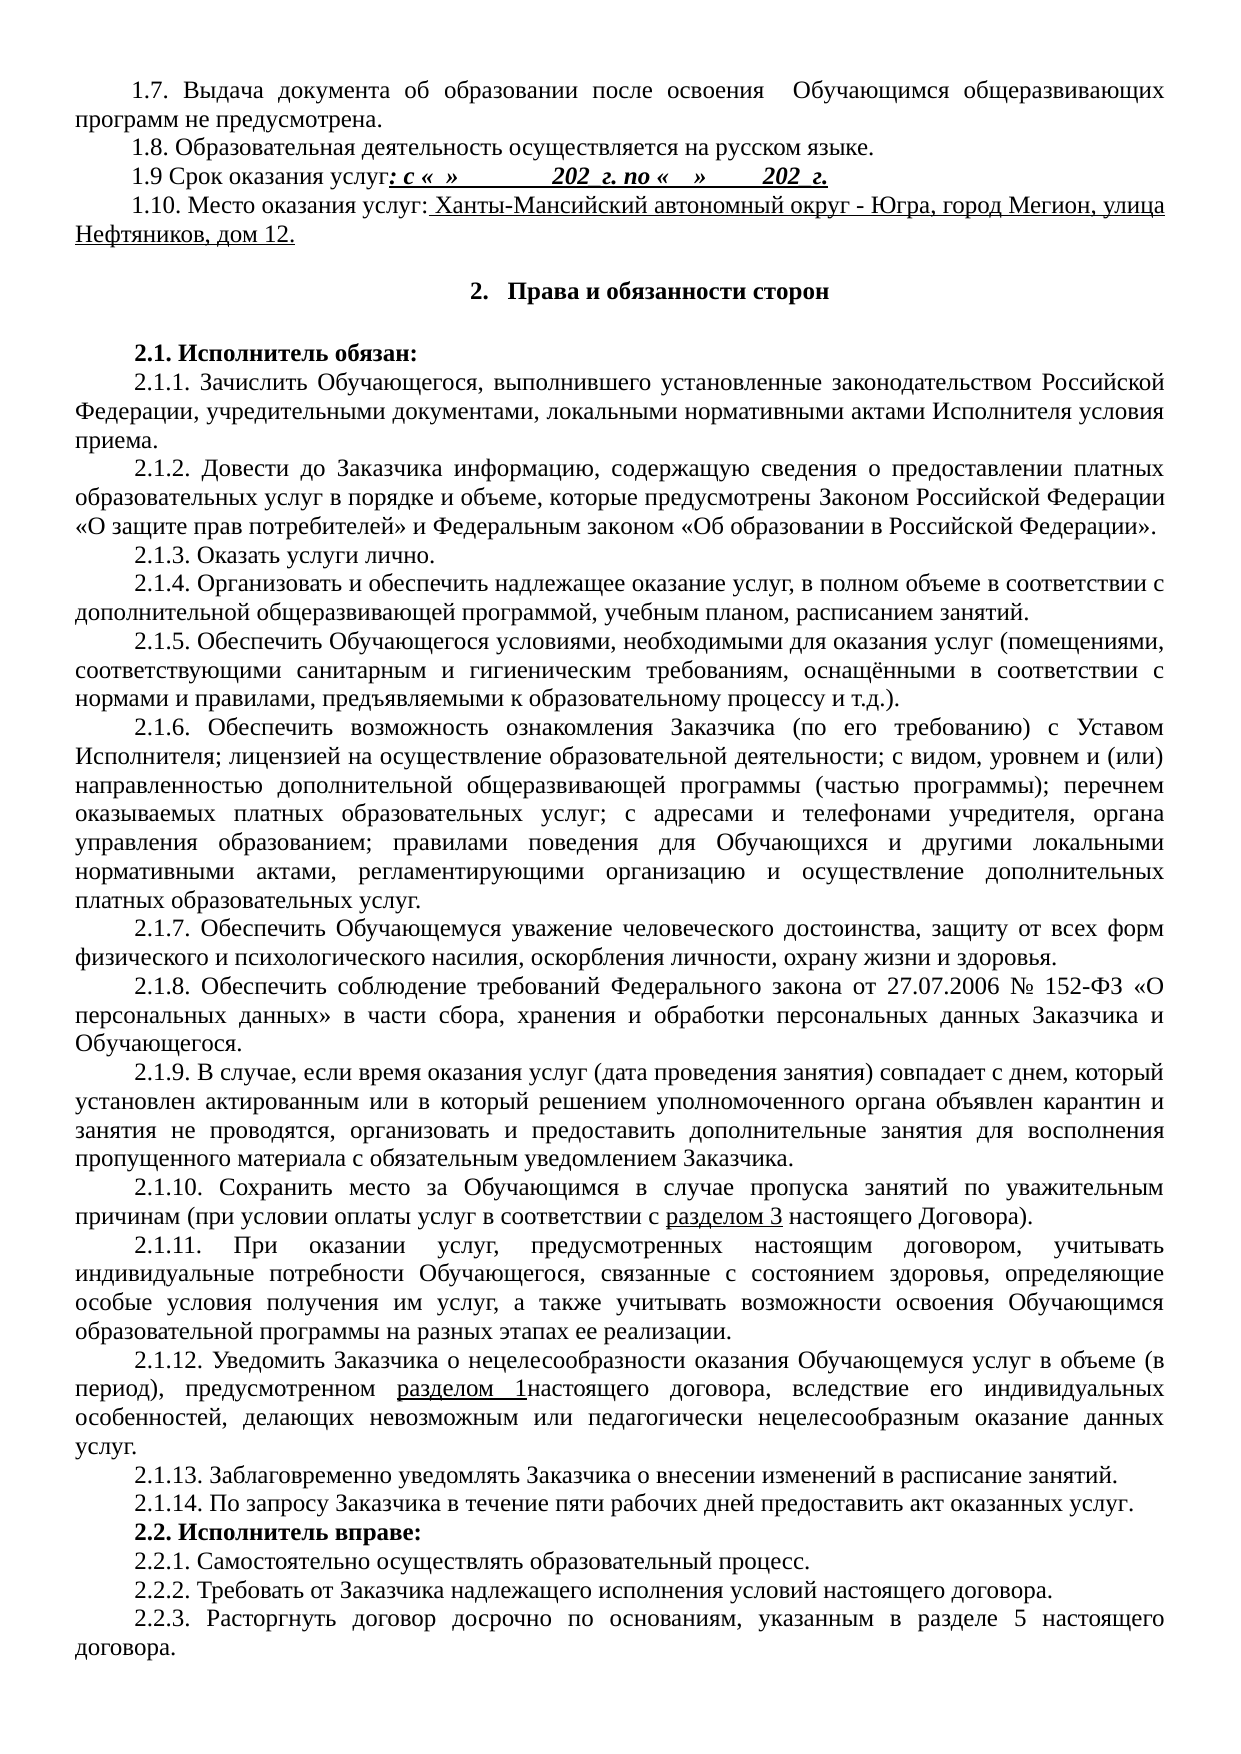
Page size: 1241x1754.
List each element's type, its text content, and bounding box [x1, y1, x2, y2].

text 2.1.2. Довести до Заказчика информацию, содержащую сведения о предоставлении платных образовательных услуг в порядке и объеме, которые предусмотрены Законом Российской Федерации «О защите прав потребителей» и Федеральным законом «Об образовании в Российской Федерации». [75, 453, 1165, 540]
text 2.1.8. Обеспечить соблюдение требований Федерального закона от 27.07.2006 № 152-ФЗ «О персональных данных» в части сбора, хранения и обработки персональных данных Заказчика и Обучающегося. [75, 971, 1165, 1057]
text 1.7. Выдача документа об образовании после освоения Обучающимся общеразвивающих программ не предусмотрена. [75, 75, 1165, 132]
text 2.1. Исполнитель обязан: [75, 338, 1165, 367]
text 2.1.13. Заблаговременно уведомлять Заказчика о внесении изменений в расписание занятий. [75, 1460, 1165, 1488]
text 2.2.2. Требовать от Заказчика надлежащего исполнения условий настоящего договора. [75, 1575, 1165, 1603]
list 2.1.4. Организовать и обеспечить надлежащее оказание услуг, в полном объеме в соответствии с дополнительной общеразвивающей программой, учебным планом, расписанием занятий. [75, 568, 1165, 626]
text 2.1.11. При оказании услуг, предусмотренных настоящим договором, учитывать индивидуальные потребности Обучающегося, связанные с состоянием здоровья, определяющие особые условия получения им услуг, а также учитывать возможности освоения Обучающимся образовательной программы на разных этапах ее реализации. [75, 1230, 1165, 1345]
text 2.2. Исполнитель вправе: [75, 1517, 1165, 1546]
text 2.1.5. Обеспечить Обучающегося условиями, необходимыми для оказания услуг (помещениями, соответствующими санитарным и гигиеническим требованиям, оснащёнными в соответствии с нормами и правилами, предъявляемыми к образовательному процессу и т.д.). [75, 626, 1165, 712]
text 2.1.1. Зачислить Обучающегося, выполнившего установленные законодательством Российской Федерации, учредительными документами, локальными нормативными актами Исполнителя условия приема. [75, 367, 1165, 453]
text 2.1.6. Обеспечить возможность ознакомления Заказчика (по его требованию) с Уставом Исполнителя; лицензией на осуществление образовательной деятельности; с видом, уровнем и (или) направленностью дополнительной общеразвивающей программы (частью программы); перечнем оказываемых платных образовательных услуг; с адресами и телефонами учредителя, органа управления образованием; правилами поведения для Обучающихся и другими локальными нормативными актами, регламентирующими организацию и осуществление дополнительных платных образовательных услуг. [75, 712, 1165, 913]
text 1.10. Место оказания услуг: Ханты-Мансийский автономный округ - Югра, город Мегион, улица Нефтяников, дом 12. [75, 190, 1165, 247]
text 2.1.12. Уведомить Заказчика о нецелесообразности оказания Обучающемуся услуг в объеме (в период), предусмотренном разделом 1настоящего договора, вследствие его индивидуальных особенностей, делающих невозможным или педагогически нецелесообразным оказание данных услуг. [75, 1345, 1165, 1460]
text 2.2.1. Самостоятельно осуществлять образовательный процесс. [75, 1546, 1165, 1575]
text 2.1.14. По запросу Заказчика в течение пяти рабочих дней предоставить акт оказанных услуг. [75, 1488, 1165, 1517]
text 2.2.3. Расторгнуть договор досрочно по основаниям, указанным в разделе 5 настоящего договора. [75, 1603, 1165, 1661]
list 2.1.3. Оказать услуги лично. [75, 540, 1165, 568]
text 1.9 Срок оказания услуг: с « » 202_г. по « » 202_г. [75, 161, 1165, 190]
text 2.1.7. Обеспечить Обучающемуся уважение человеческого достоинства, защиту от всех форм физического и психологического насилия, оскорбления личности, охрану жизни и здоровья. [75, 913, 1165, 971]
text 1.8. Образовательная деятельность осуществляется на русском языке. [75, 132, 1165, 161]
text 2.1.10. Сохранить место за Обучающимся в случае пропуска занятий по уважительным причинам (при условии оплаты услуг в соответствии с разделом 3 настоящего Договора). [75, 1172, 1165, 1230]
text 2.1.9. В случае, если время оказания услуг (дата проведения занятия) совпадает с днем, который установлен актированным или в который решением уполномоченного органа объявлен карантин и занятия не проводятся, организовать и предоставить дополнительные занятия для восполнения пропущенного материала с обязательным уведомлением Заказчика. [75, 1057, 1165, 1172]
list Права и обязанности сторон [134, 276, 1165, 305]
